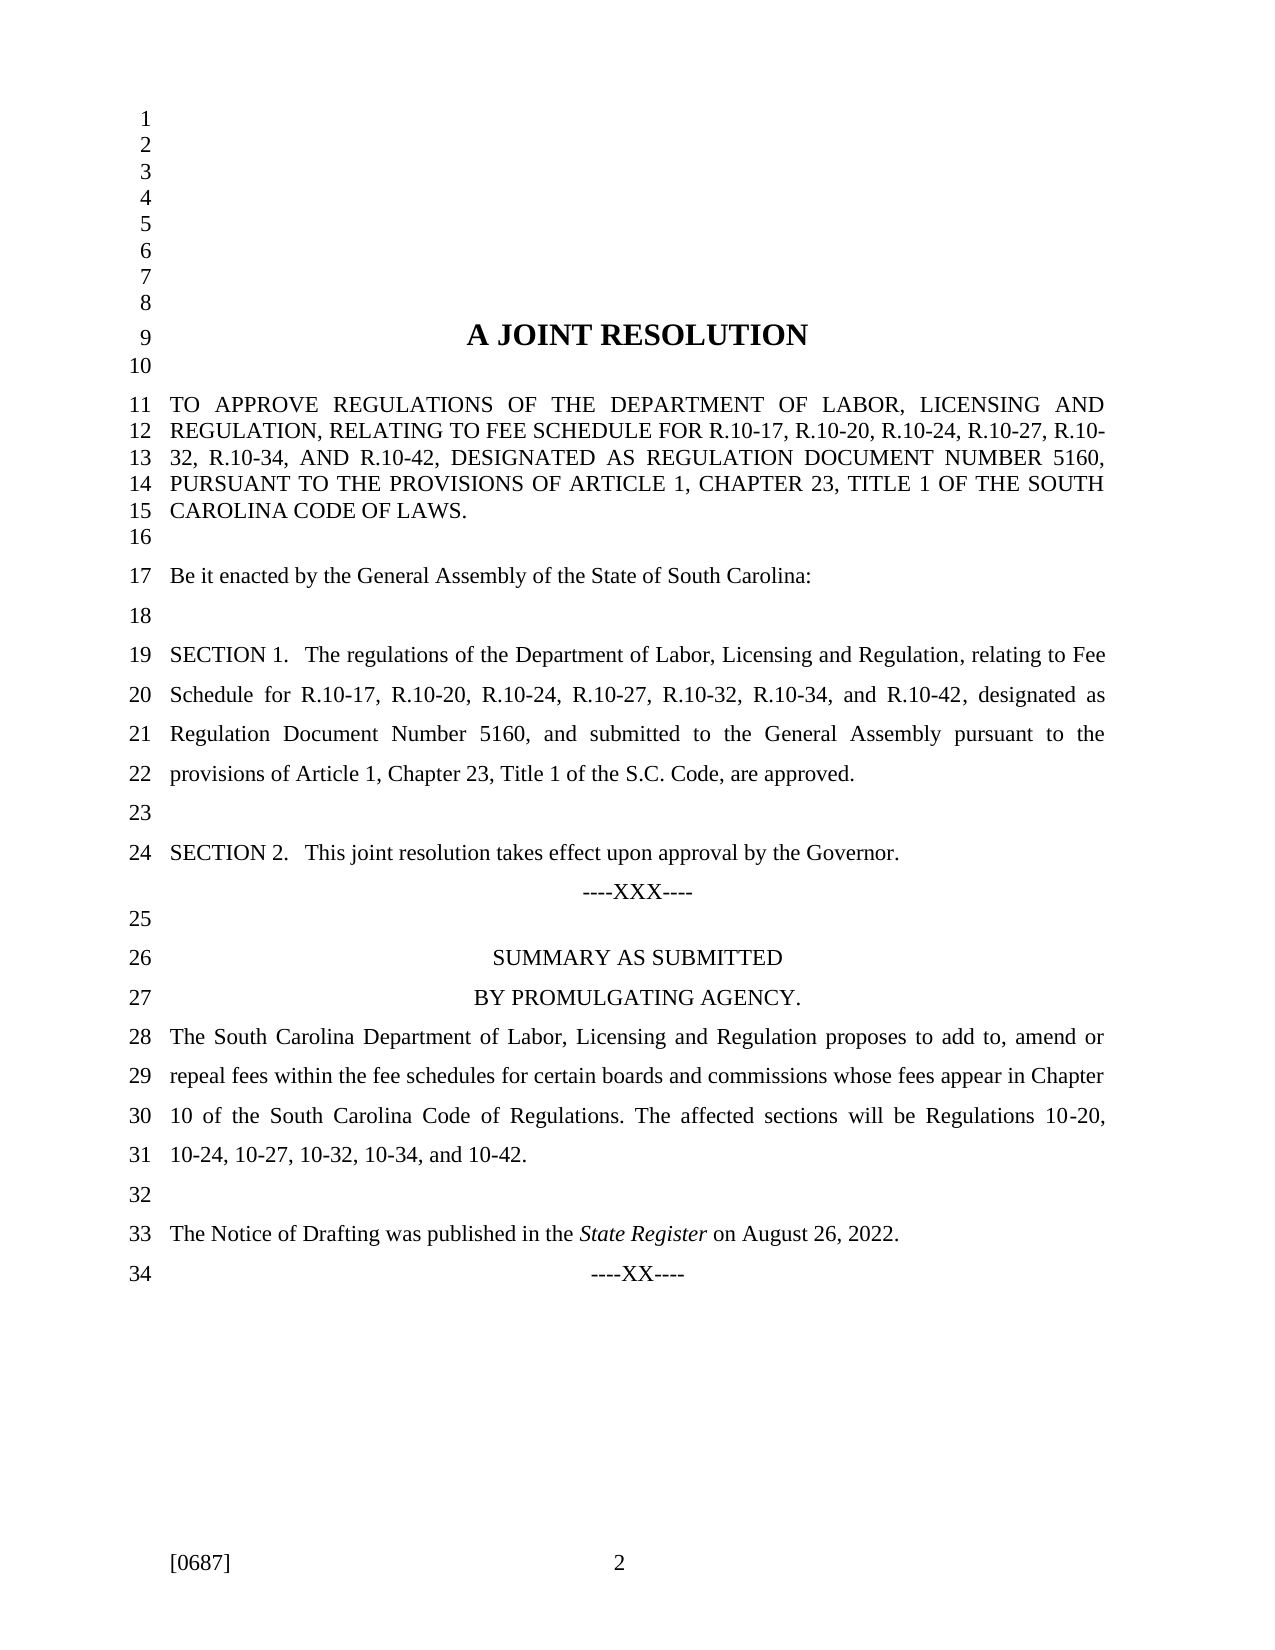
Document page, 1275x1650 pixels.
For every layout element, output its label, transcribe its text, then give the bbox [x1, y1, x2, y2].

text ----XXX---- [169, 878, 1106, 905]
text SUMMARY AS SUBMITTED [169, 944, 1106, 971]
text SECTION 1. The regulations of the , relating to , designated as Regulation Document Number , and submitted to the General Assembly pursuant to the provisions of Article 1, Chapter 23, Title 1 of the S.C. Code, are approved. [169, 641, 1106, 786]
text BY PROMULGATING AGENCY. [169, 984, 1106, 1010]
text ----XX---- [169, 1260, 1106, 1286]
text SECTION 2. This joint resolution takes effect upon approval by the Governor. [169, 839, 1106, 865]
text Be it enacted by the General Assembly of the State of South Carolina: [169, 562, 1106, 589]
text A JOINT RESOLUTION [169, 316, 1106, 352]
text The Notice of Drafting was published in the State Register on August 26, 2022. [169, 1221, 1106, 1247]
text The South Carolina Department of Labor, Licensing and Regulation proposes to add to, amend or repeal fees within the fee schedules for certain boards and commissions whose fees appear in Chapter 10 of the South Carolina Code of Regulations. The affected sections will be Regulations 10-20, 10-24, 10-27, 10-32, 10-34, and 10-42. [169, 1023, 1106, 1168]
